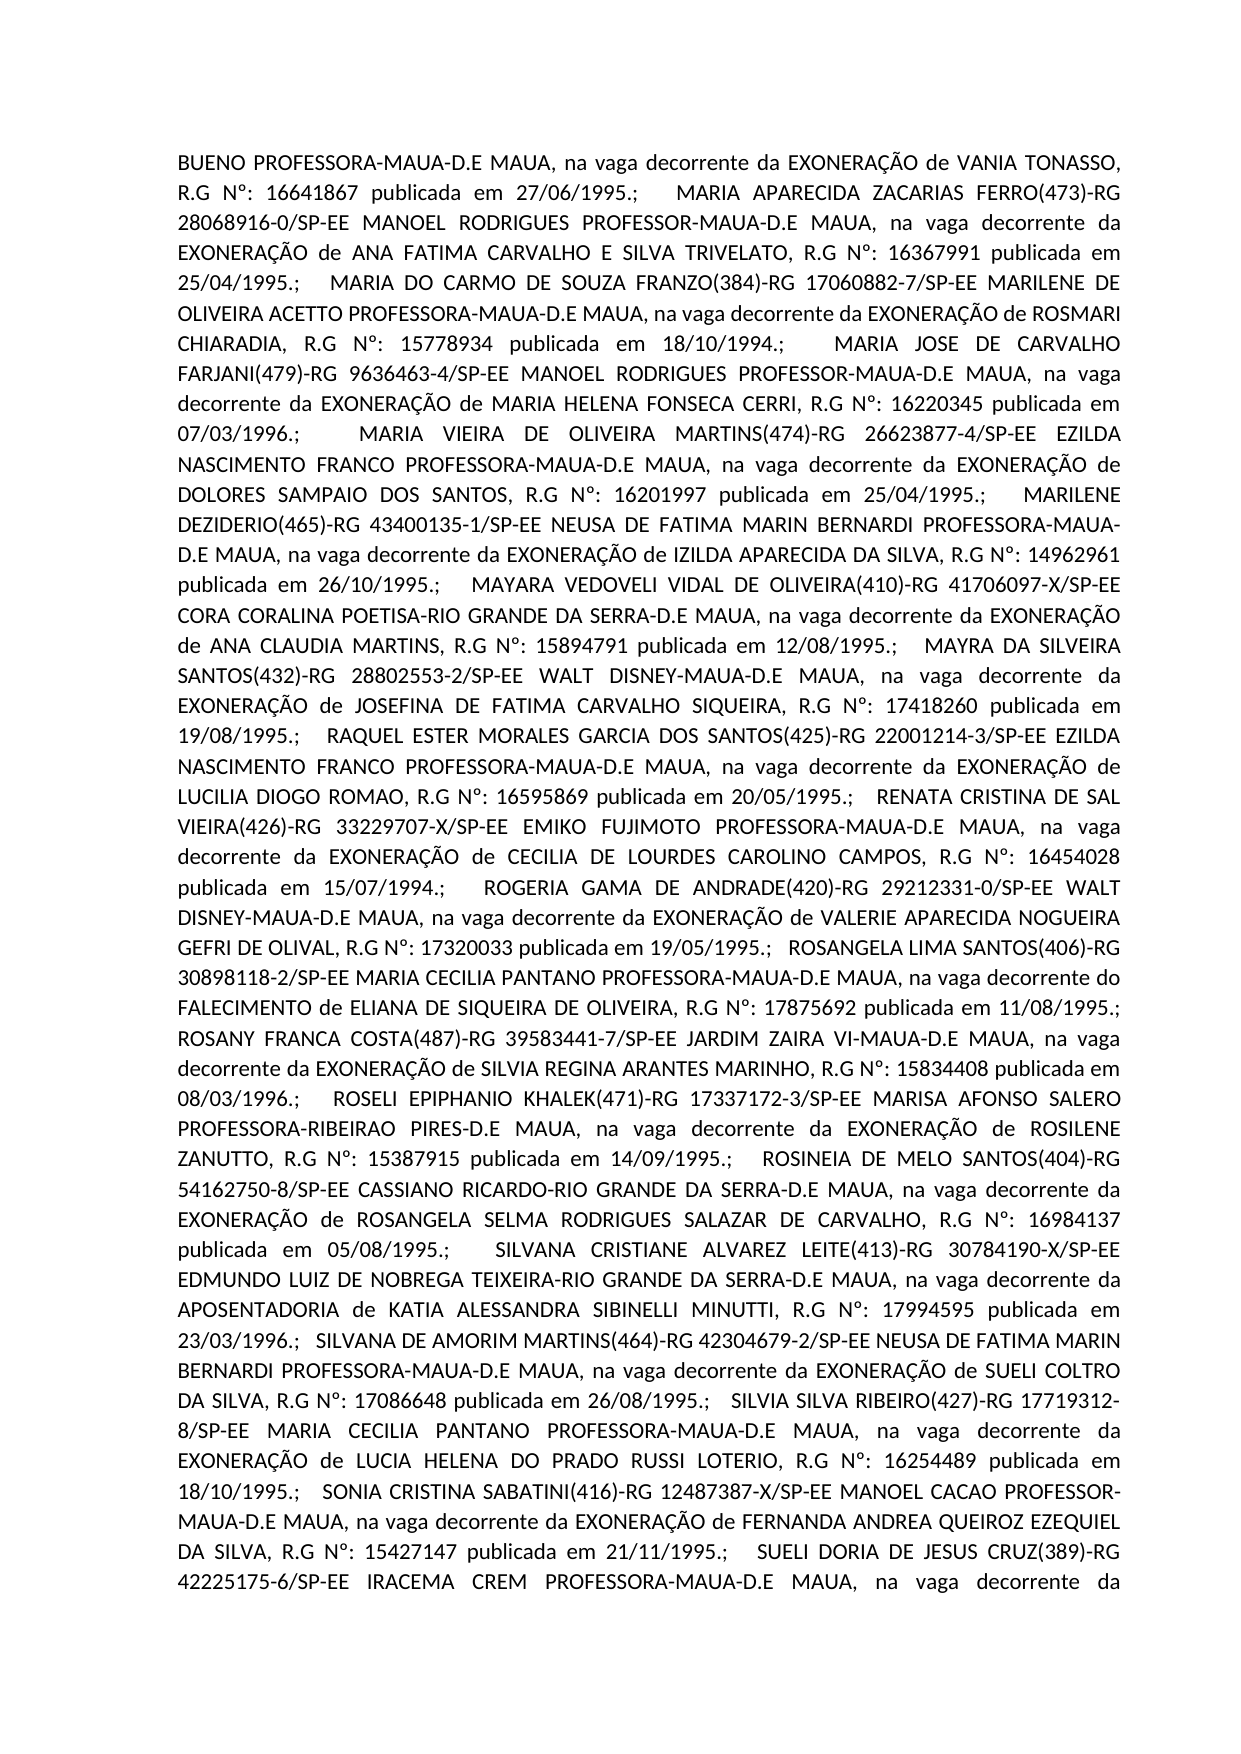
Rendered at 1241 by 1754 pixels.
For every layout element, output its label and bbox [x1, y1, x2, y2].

text [177, 148, 1122, 1595]
